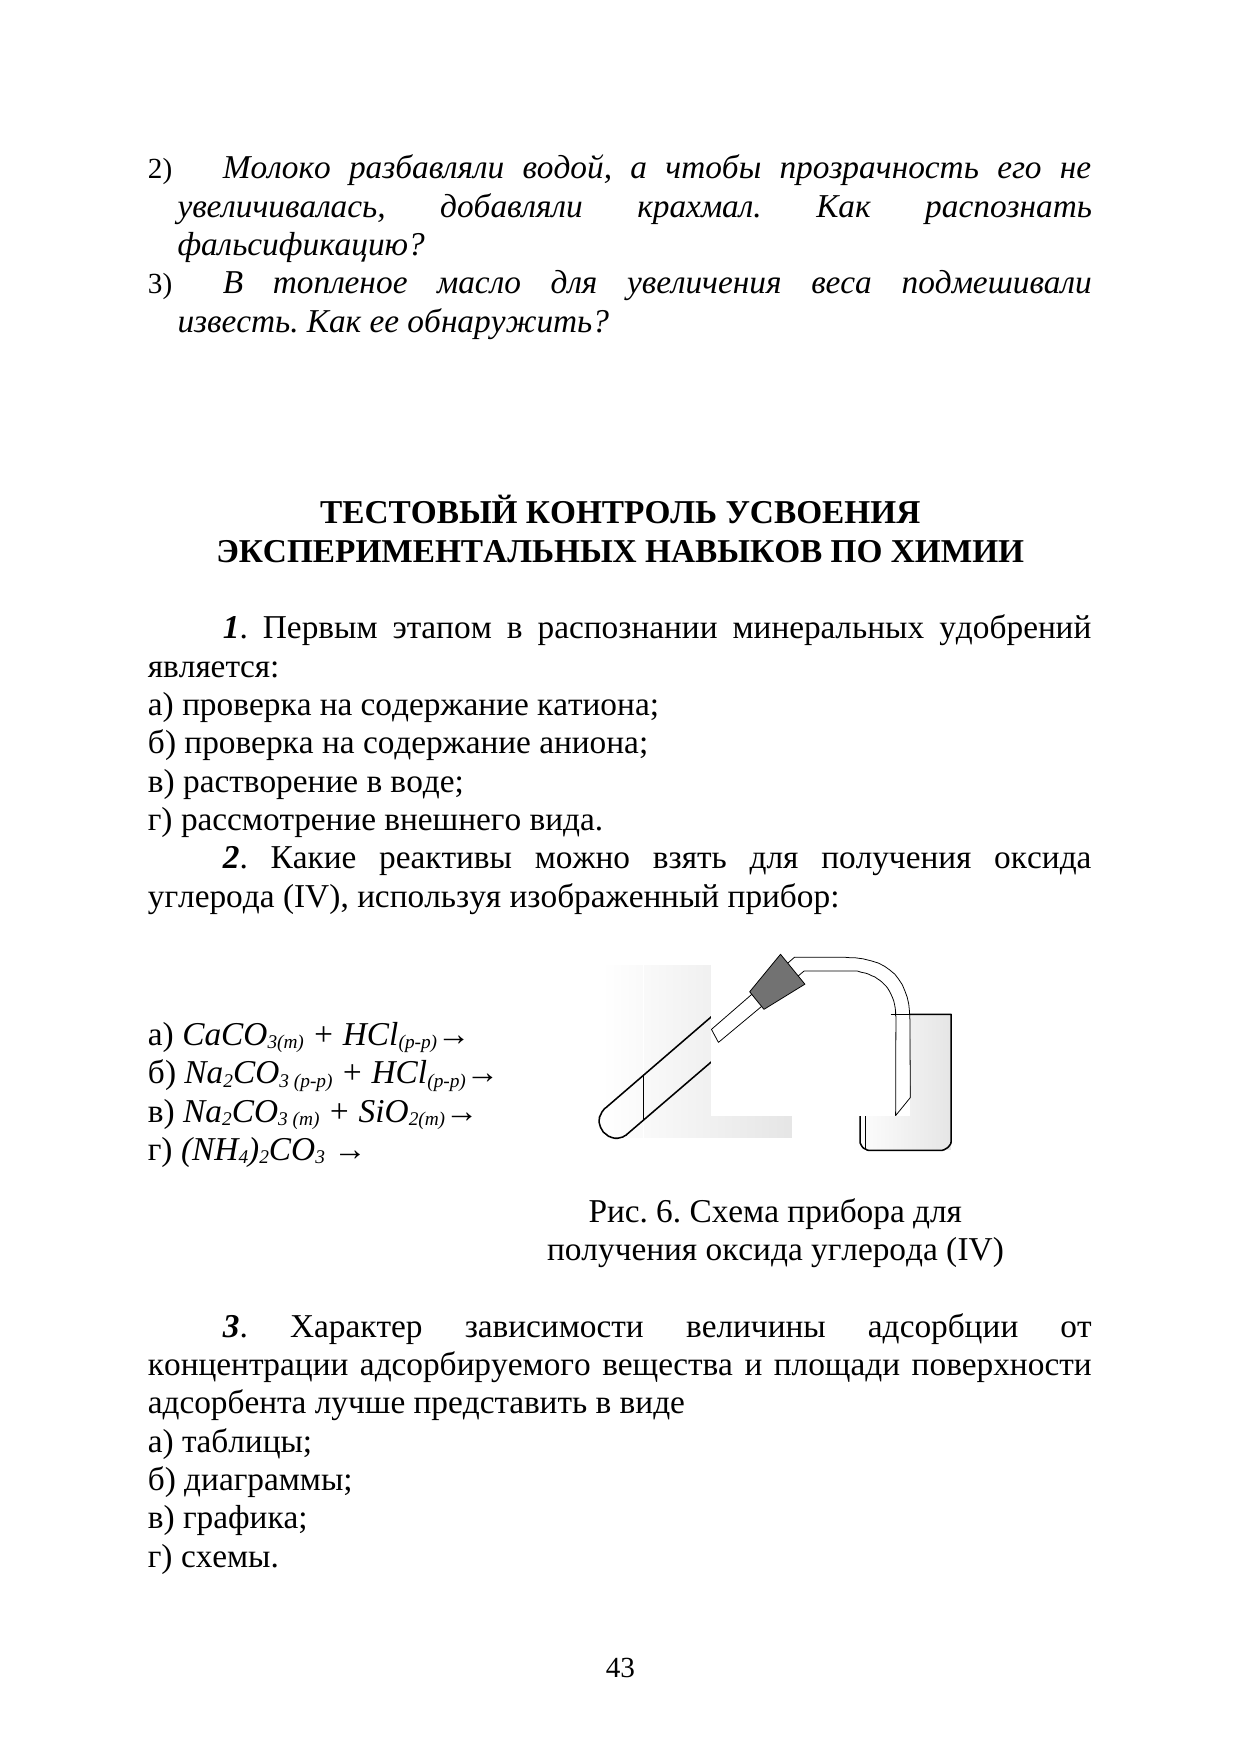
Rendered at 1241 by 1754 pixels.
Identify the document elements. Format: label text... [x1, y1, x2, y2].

list В топленое масло для увеличения веса подмешивали известь. Как ее обнаружить? [148, 263, 1092, 339]
list Молоко разбавляли водой, а чтобы прозрачность его не увеличивалась, добавляли крахмал. Как распознать фальсификацию? [148, 148, 1092, 263]
text г) рассмотрение внешнего вида. [148, 799, 1092, 838]
table_header a) CaCO3(т) + HCl(р-р)→ б) Na2CO3 (р-р) + HCl(р-р)→ в) Na2CO3 (т) + SiO2(т)→ г) (NH4)2CO3 → [136, 953, 532, 1268]
text ТЕСТОВЫЙ КОНТРОЛЬ УСВОЕНИЯ [148, 493, 1092, 531]
text а) проверка на содержание катиона; [148, 684, 1092, 723]
text ЭКСПЕРИМЕНТАЛЬНЫХ НАВЫКОВ ПО ХИМИИ [148, 531, 1092, 569]
text б) диаграммы; [148, 1459, 1092, 1498]
text 3. Характер зависимости величины адсорбции от концентрации адсорбируемого вещества и площади поверхности адсорбента лучше представить в виде [148, 1306, 1092, 1421]
text г) схемы. [148, 1536, 1092, 1574]
table_header Рис. 6. Схема прибора для получения оксида углерода (IV) [532, 953, 1019, 1268]
text 2. Какие реактивы можно взять для получения оксида углерода (IV), используя изображенный прибор: [148, 838, 1092, 914]
text 1. Первым этапом в распознании минеральных удобрений является: [148, 608, 1092, 684]
text а) таблицы; [148, 1421, 1092, 1459]
text в) графика; [148, 1498, 1092, 1536]
text б) проверка на содержание аниона; [148, 723, 1092, 761]
text в) растворение в воде; [148, 761, 1092, 799]
